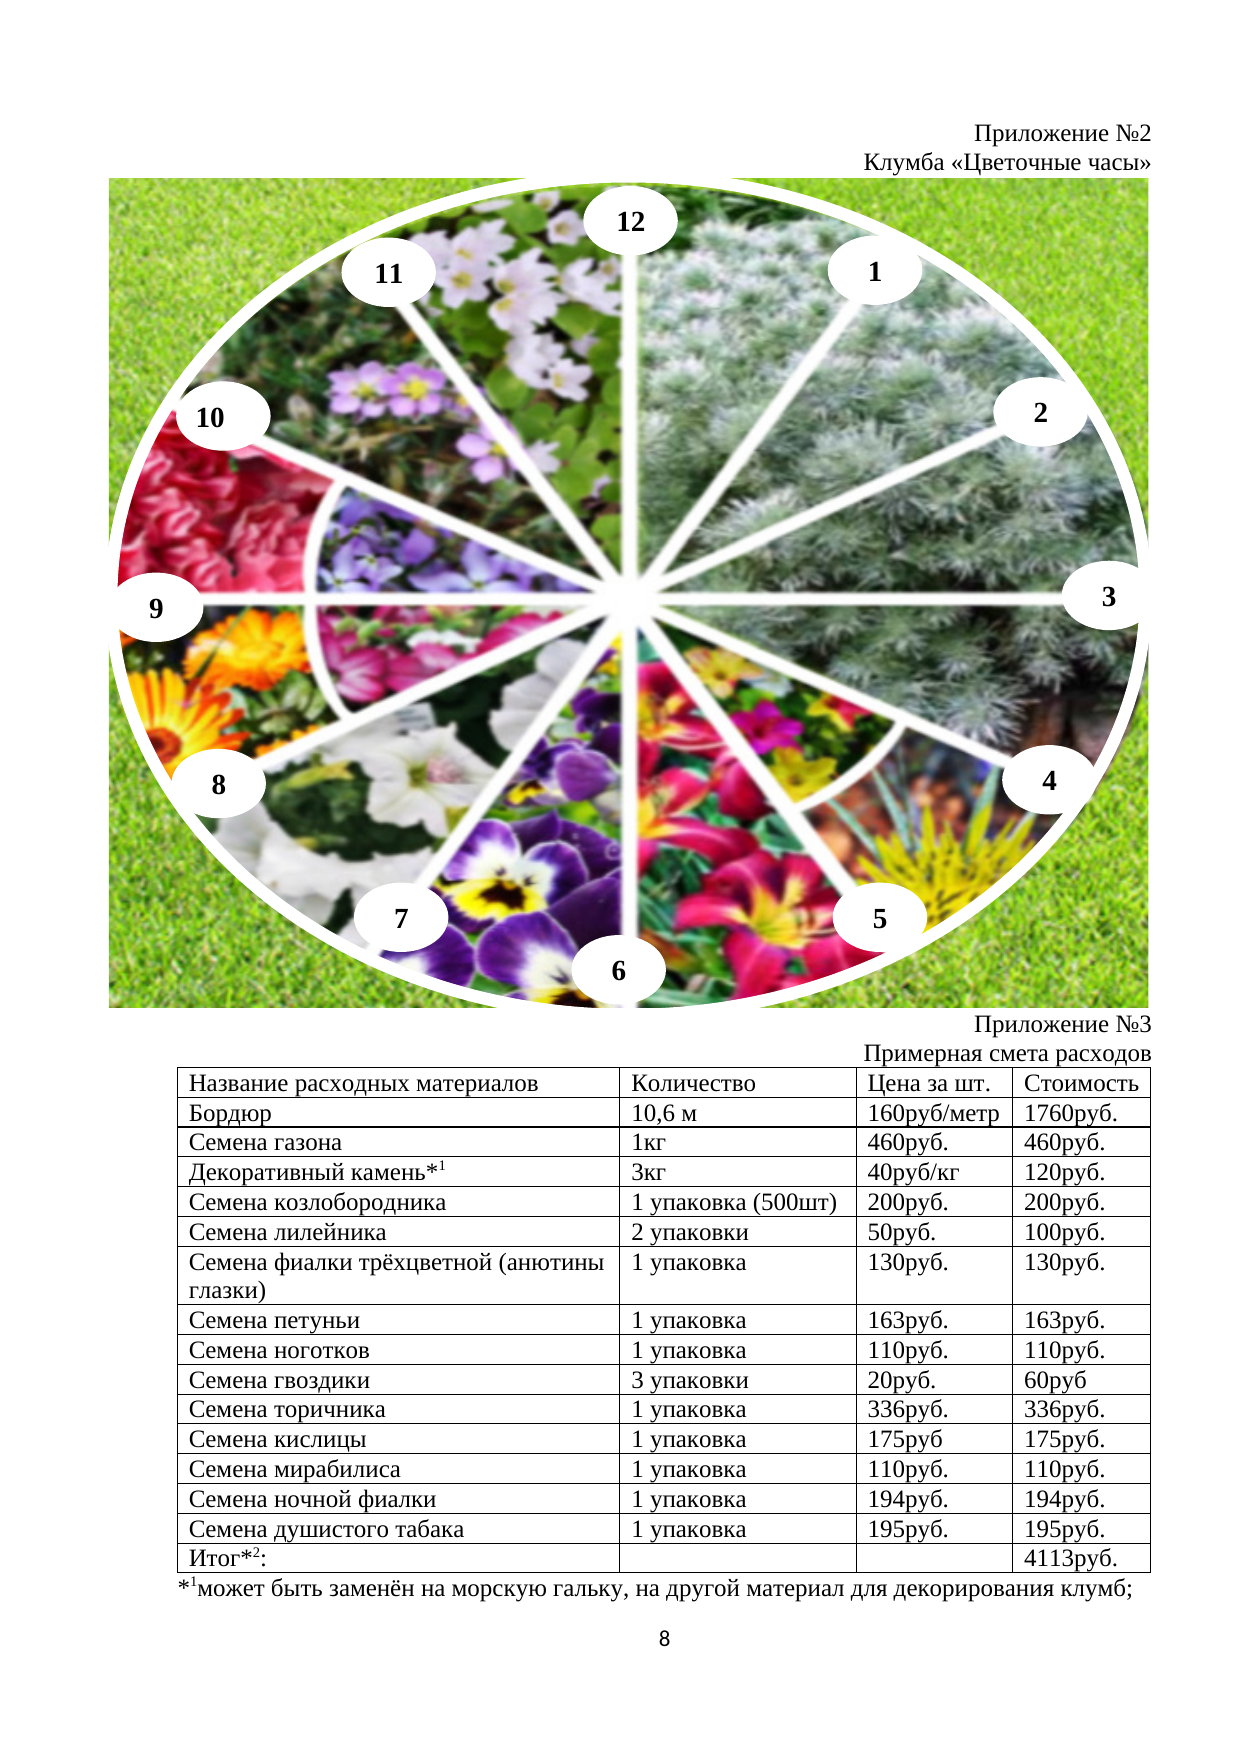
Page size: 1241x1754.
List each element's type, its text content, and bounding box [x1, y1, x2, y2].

table_cell Бордюр [178, 1098, 619, 1126]
table_cell 3кг [620, 1157, 856, 1186]
table_cell 460руб. [1013, 1128, 1150, 1156]
table_cell 1 упаковка [620, 1454, 856, 1483]
picture [736, 178, 1148, 537]
table_cell 336руб. [857, 1395, 1012, 1423]
picture [108, 178, 521, 543]
table_cell Декоративный камень*1 [178, 1157, 619, 1186]
text Приложение №3 [177, 779, 1152, 1038]
table_cell 1 упаковка [620, 1424, 856, 1453]
table_cell 10,6 м [620, 1098, 856, 1126]
table_cell 3 упаковки [620, 1365, 856, 1393]
table_cell 460руб. [857, 1128, 1012, 1156]
table_cell 194руб. [1013, 1484, 1150, 1513]
table_cell 1 упаковка [620, 1514, 856, 1542]
table_cell 1 упаковка [620, 1247, 856, 1304]
table_cell 1 упаковка [620, 1305, 856, 1334]
table_cell 100руб. [1013, 1217, 1150, 1246]
table_cell 1 упаковка [620, 1484, 856, 1513]
table_cell [857, 1544, 1012, 1572]
text Приложение №2 [177, 118, 1152, 147]
table_cell Семена мирабилиса [178, 1454, 619, 1483]
table_cell 110руб. [857, 1335, 1012, 1364]
table_cell 195руб. [1013, 1514, 1150, 1542]
table_cell 130руб. [1013, 1247, 1150, 1304]
table_cell 1 упаковка [620, 1395, 856, 1423]
table_cell 110руб. [857, 1454, 1012, 1483]
table_cell 120руб. [1013, 1157, 1150, 1186]
table_header Количество [620, 1068, 856, 1097]
table_cell 1 упаковка (500шт) [620, 1187, 856, 1216]
table_cell 160руб/метр [857, 1098, 1012, 1126]
table_cell 163руб. [857, 1305, 1012, 1334]
table_cell Семена лилейника [178, 1217, 619, 1246]
table_cell 40руб/кг [857, 1157, 1012, 1186]
table_cell Семена торичника [178, 1395, 619, 1423]
table_cell 1кг [620, 1128, 856, 1156]
table_cell 175руб. [1013, 1424, 1150, 1453]
table_cell 110руб. [1013, 1335, 1150, 1364]
table_cell Семена фиалки трёхцветной (анютины глазки) [178, 1247, 619, 1304]
table_cell Семена газона [178, 1128, 619, 1156]
table_cell 163руб. [1013, 1305, 1150, 1334]
table_header Стоимость [1013, 1068, 1150, 1097]
table_cell [620, 1544, 856, 1572]
table_cell 110руб. [1013, 1454, 1150, 1483]
table_cell Семена ночной фиалки [178, 1484, 619, 1513]
text Примерная смета расходов [177, 1038, 1152, 1067]
table_cell 4113руб. [1013, 1544, 1150, 1572]
table_cell 200руб. [857, 1187, 1012, 1216]
picture [118, 183, 1138, 1008]
table_cell 130руб. [857, 1247, 1012, 1304]
table_header Цена за шт. [857, 1068, 1012, 1097]
table_cell 1 упаковка [620, 1335, 856, 1364]
table_cell 195руб. [857, 1514, 1012, 1542]
table_cell 175руб [857, 1424, 1012, 1453]
table_cell Семена кислицы [178, 1424, 619, 1453]
table_cell 60руб [1013, 1365, 1150, 1393]
table_cell 336руб. [1013, 1395, 1150, 1423]
table_cell 194руб. [857, 1484, 1012, 1513]
table_cell 2 упаковки [620, 1217, 856, 1246]
table_cell 200руб. [1013, 1187, 1150, 1216]
table_header Название расходных материалов [178, 1068, 619, 1097]
picture [108, 649, 493, 1008]
text Клумба «Цветочные часы» [177, 147, 1152, 176]
table_cell 50руб. [857, 1217, 1012, 1246]
table_cell 20руб. [857, 1365, 1012, 1393]
table_cell Семена ноготков [178, 1335, 619, 1364]
table_cell Семена петуньи [178, 1305, 619, 1334]
table_cell Итог*2: [178, 1544, 619, 1572]
table_cell Семена козлобородника [178, 1187, 619, 1216]
picture [764, 655, 1148, 1008]
text *1может быть заменён на морскую гальку, на другой материал для декорирования клумб; [177, 1573, 1152, 1602]
table_cell Семена душистого табака [178, 1514, 619, 1542]
table_cell Семена гвоздики [178, 1365, 619, 1393]
table_cell 1760руб. [1013, 1098, 1150, 1126]
